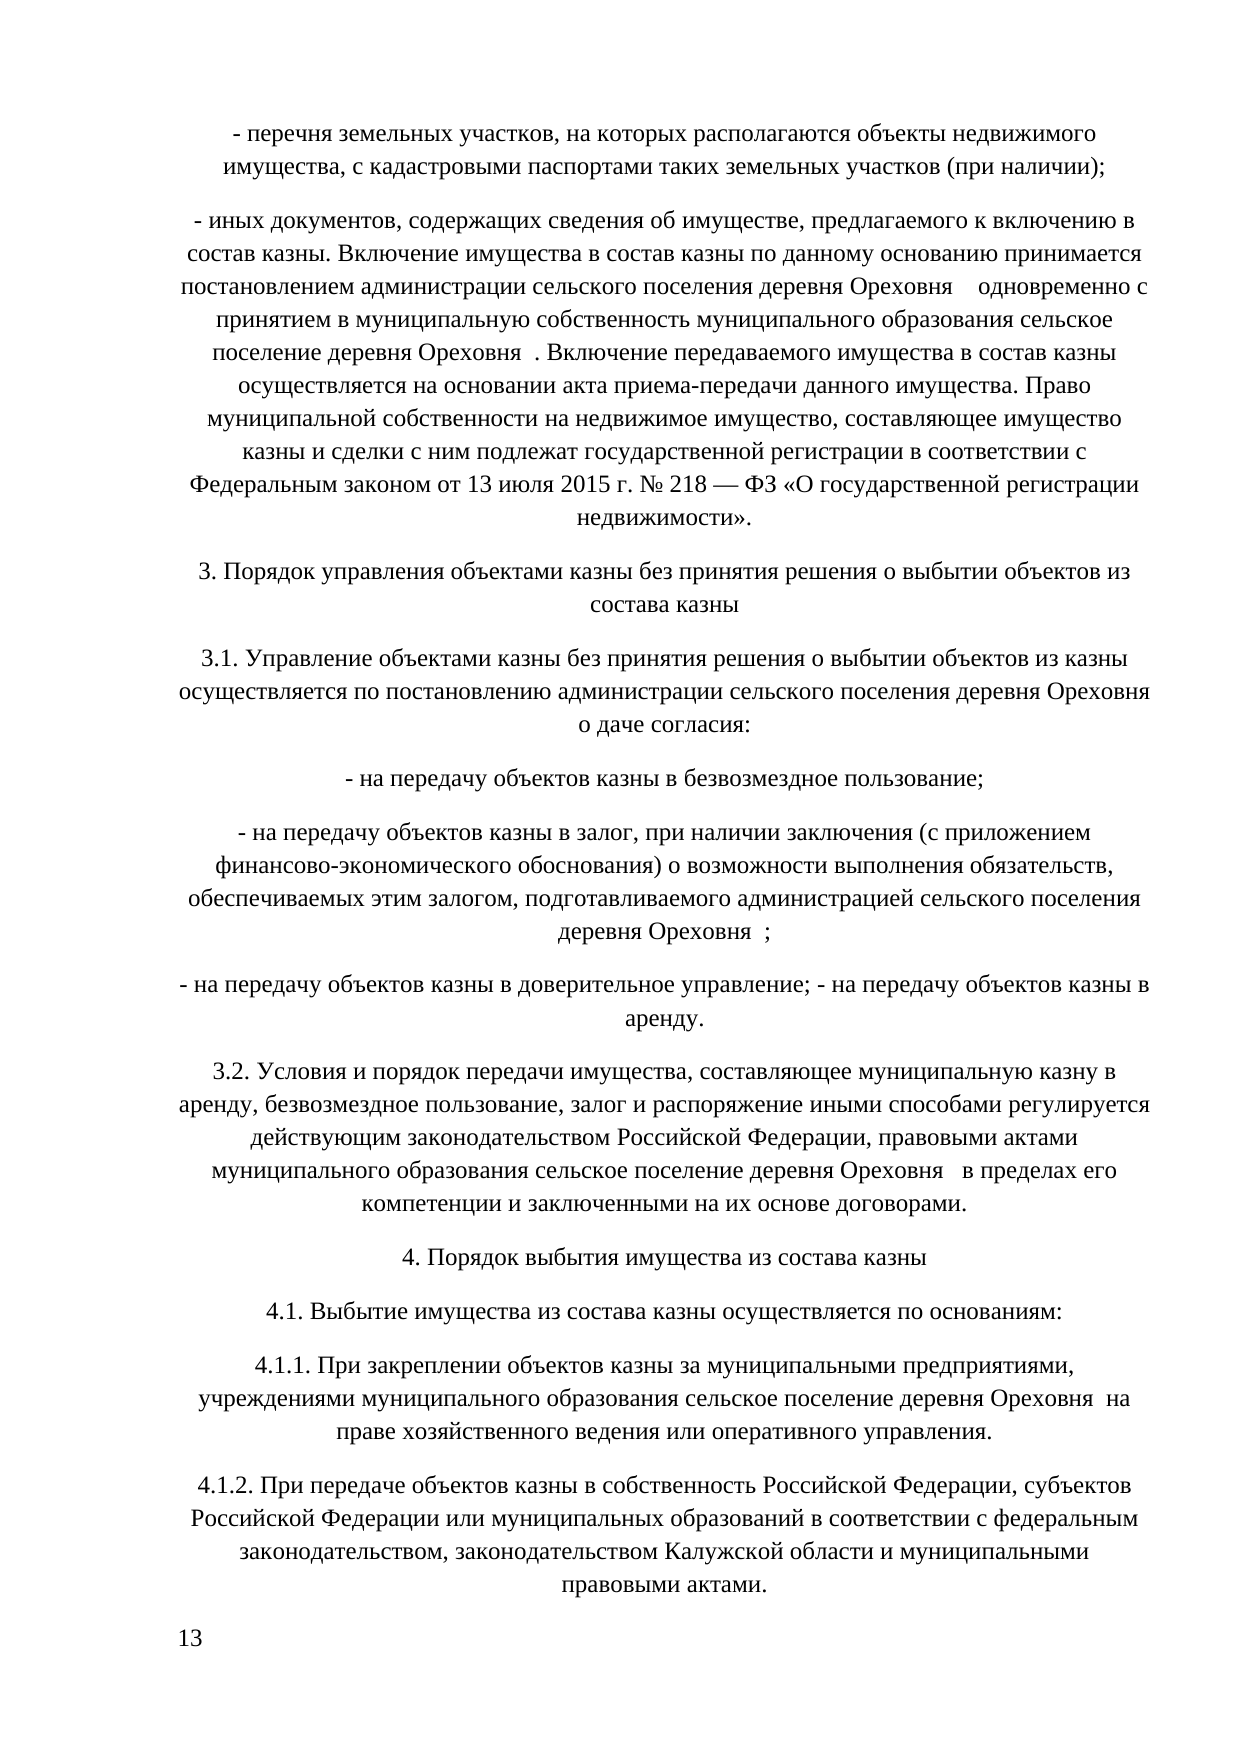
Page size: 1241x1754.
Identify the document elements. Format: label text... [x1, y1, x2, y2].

text - перечня земельных участков, на которых располагаются объекты недвижимого имущества, с кадастровыми паспортами таких земельных участков (при наличии); [177, 118, 1152, 180]
text - на передачу объектов казны в безвозмездное пользование; [177, 763, 1152, 792]
text - иных документов, содержащих сведения об имуществе, предлагаемого к включению в состав казны. Включение имущества в состав казны по данному основанию принимается постановлением администрации сельского поселения деревня Ореховня одновременно с принятием в муниципальную собственность муниципального образования сельское поселение деревня Ореховня . Включение передаваемого имущества в состав казны осуществляется на основании акта приема-передачи данного имущества. Право муниципальной собственности на недвижимое имущество, составляющее имущество казны и сделки с ним подлежат государственной регистрации в соответствии с Федеральным законом от 13 июля 2015 г. № 218 — ФЗ «О государственной регистрации недвижимости». [177, 205, 1152, 531]
text 3. Порядок управления объектами казны без принятия решения о выбытии объектов из состава казны [177, 556, 1152, 618]
text 4. Порядок выбытия имущества из состава казны [177, 1242, 1152, 1271]
text 4.1.2. При передаче объектов казны в собственность Российской Федерации, субъектов Российской Федерации или муниципальных образований в соответствии с федеральным законодательством, законодательством Калужской области и муниципальными правовыми актами. [177, 1470, 1152, 1598]
text 4.1.1. При закреплении объектов казны за муниципальными предприятиями, учреждениями муниципального образования сельское поселение деревня Ореховня на праве хозяйственного ведения или оперативного управления. [177, 1350, 1152, 1445]
text - на передачу объектов казны в залог, при наличии заключения (с приложением финансово-экономического обоснования) о возможности выполнения обязательств, обеспечиваемых этим залогом, подготавливаемого администрацией сельского поселения деревня Ореховня ; [177, 817, 1152, 944]
text - на передачу объектов казны в доверительное управление; - на передачу объектов казны в аренду. [177, 969, 1152, 1031]
text 3.1. Управление объектами казны без принятия решения о выбытии объектов из казны осуществляется по постановлению администрации сельского поселения деревня Ореховня о даче согласия: [177, 643, 1152, 738]
text 4.1. Выбытие имущества из состава казны осуществляется по основаниям: [177, 1296, 1152, 1325]
text 3.2. Условия и порядок передачи имущества, составляющее муниципальную казну в аренду, безвозмездное пользование, залог и распоряжение иными способами регулируется действующим законодательством Российской Федерации, правовыми актами муниципального образования сельское поселение деревня Ореховня в пределах его компетенции и заключенными на их основе договорами. [177, 1056, 1152, 1217]
